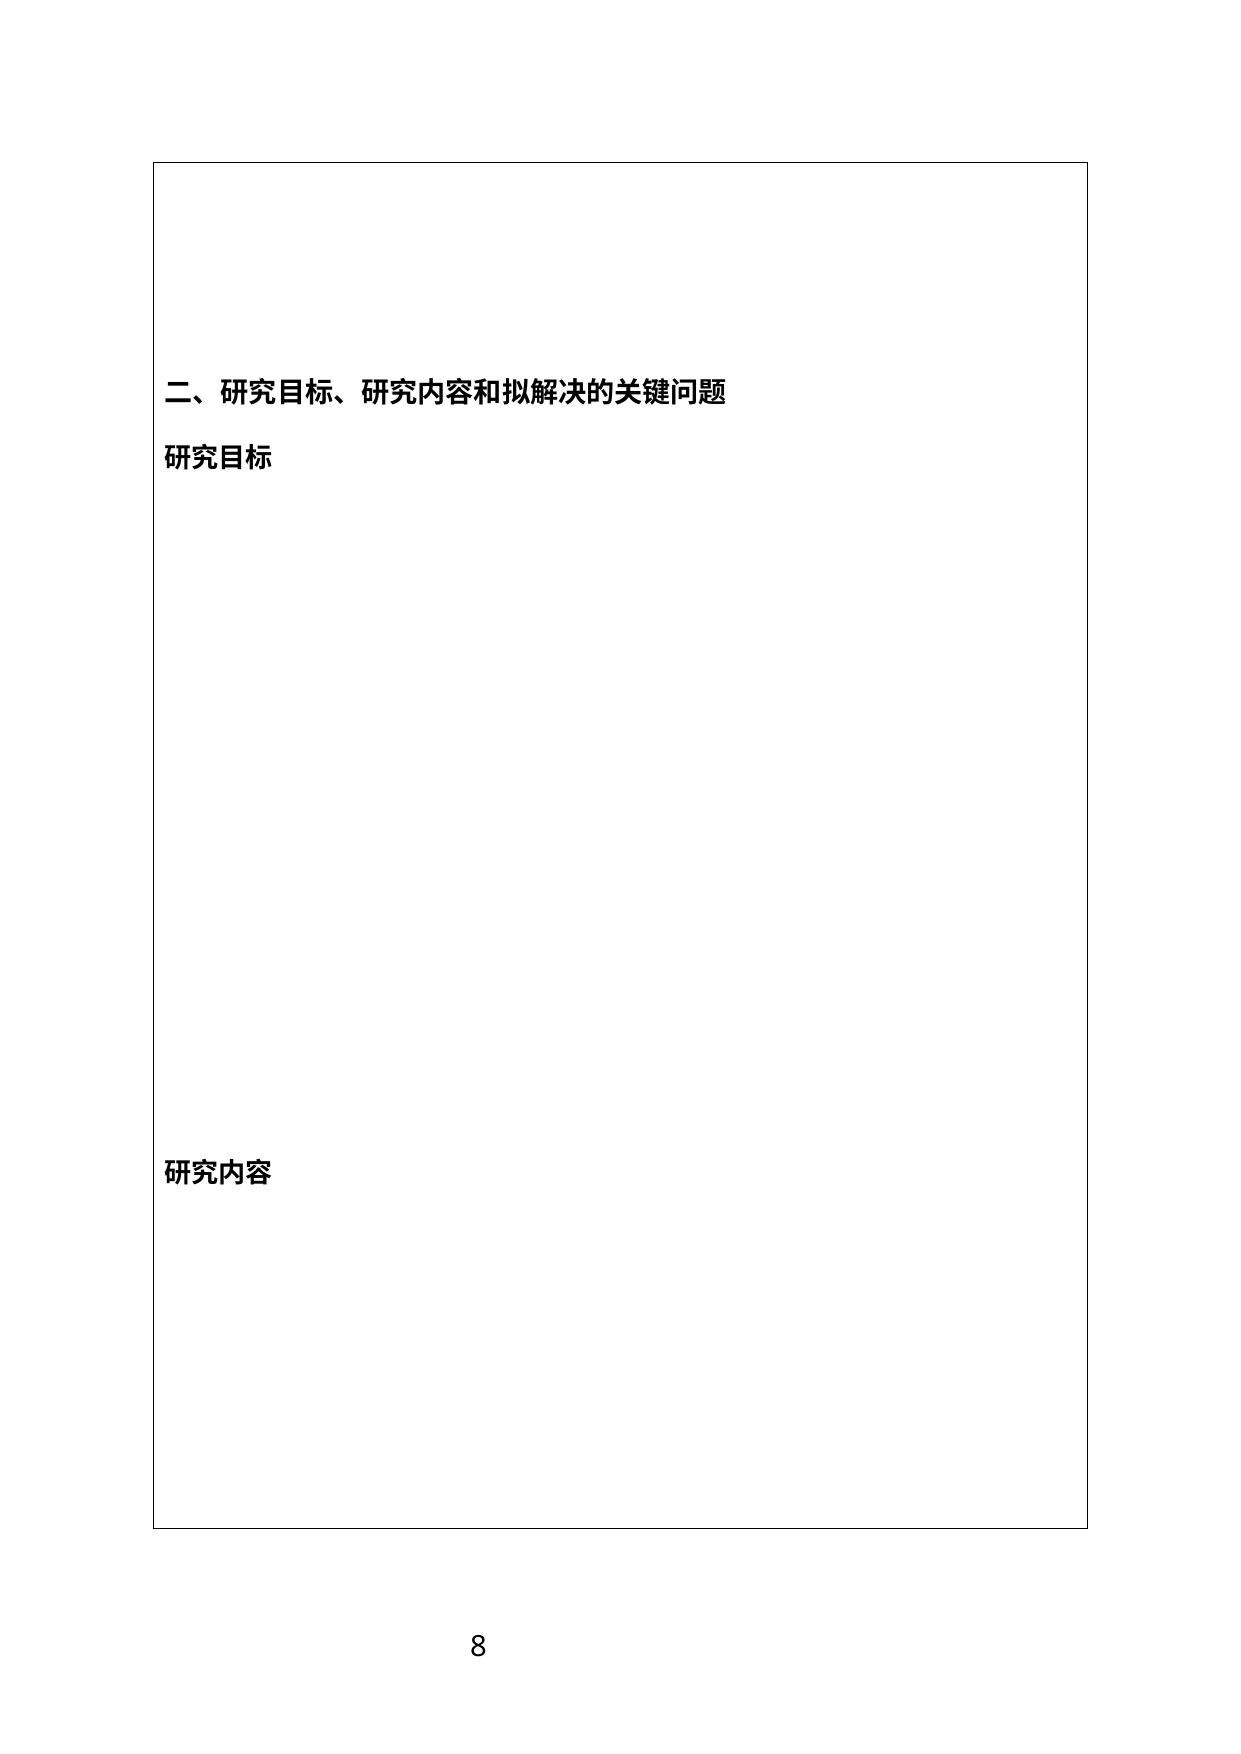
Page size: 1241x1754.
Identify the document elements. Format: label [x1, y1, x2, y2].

table_header [154, 163, 1087, 1528]
